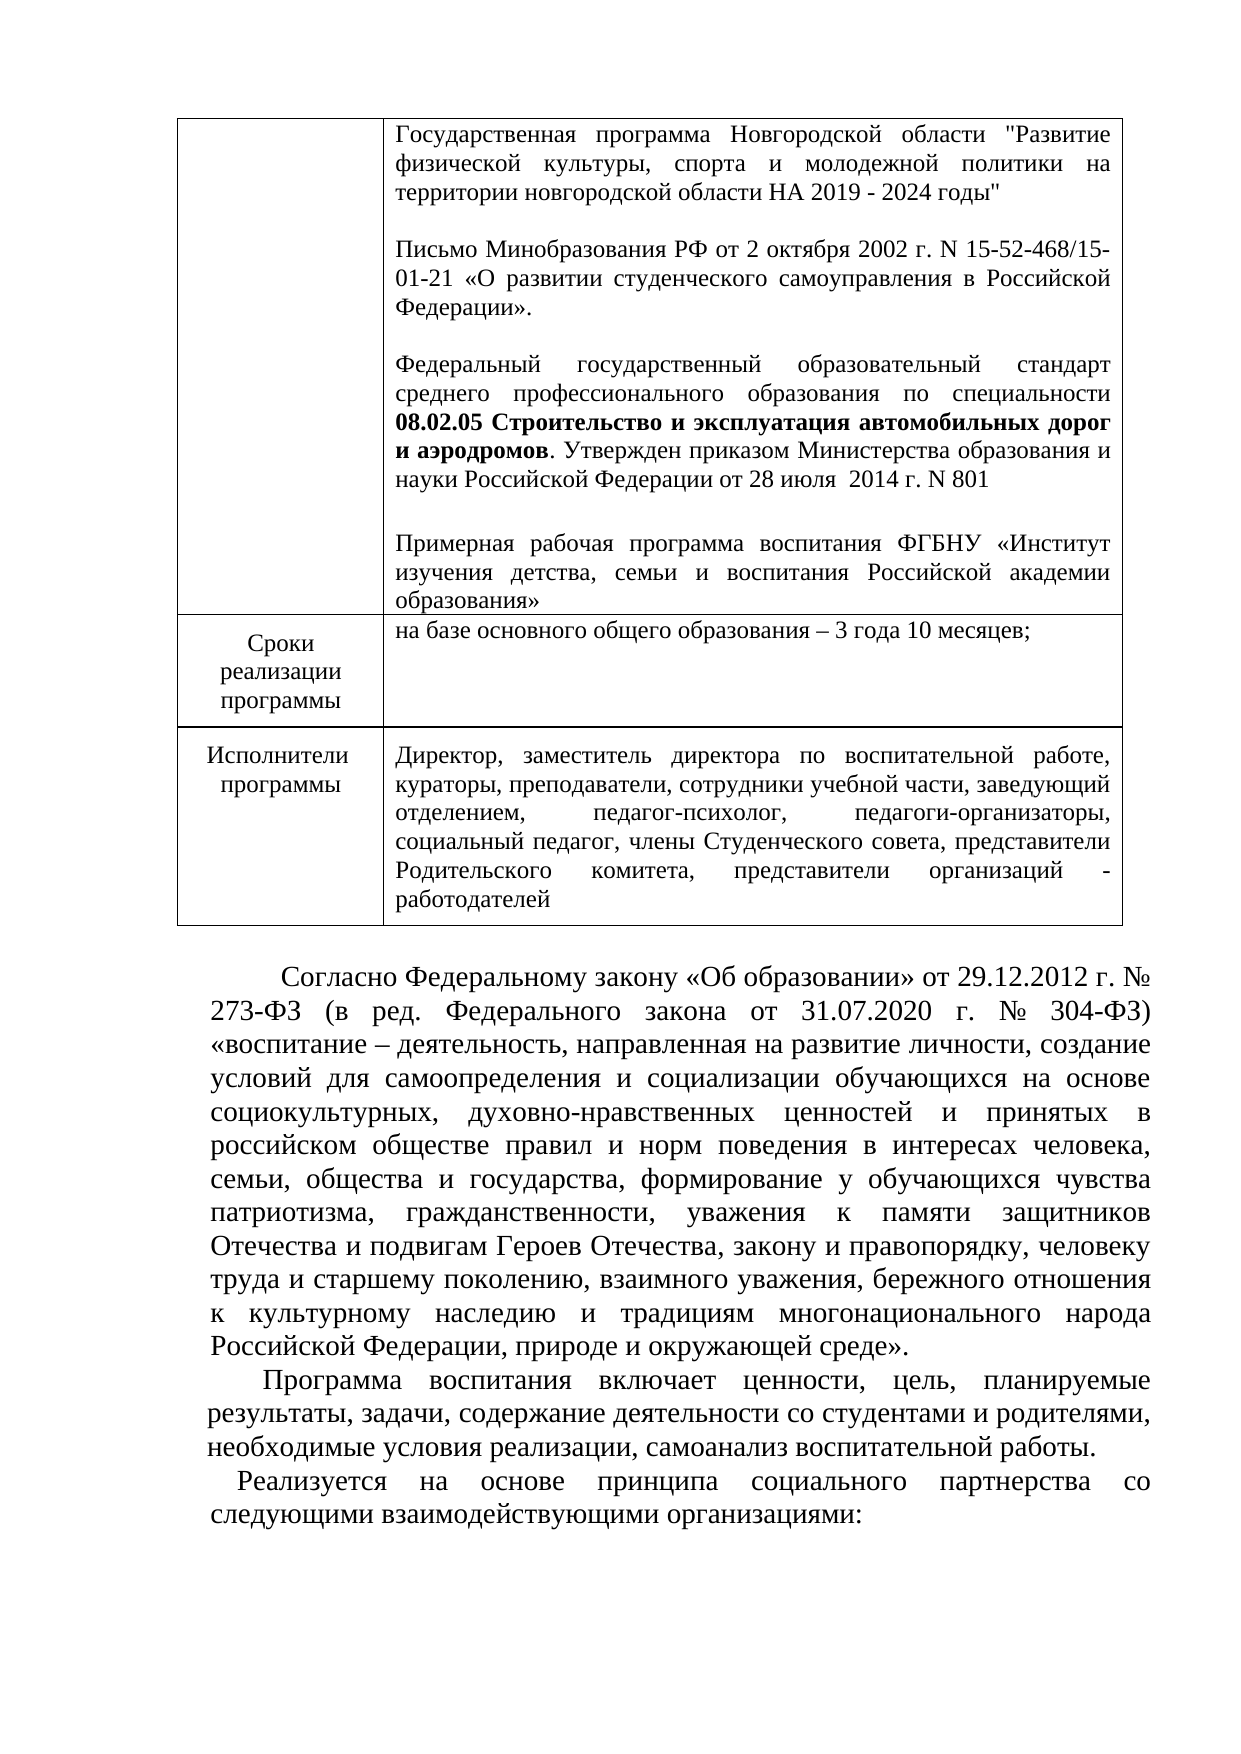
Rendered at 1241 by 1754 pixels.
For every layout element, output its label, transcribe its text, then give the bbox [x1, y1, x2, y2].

table_cell Директор, заместитель директора по воспитательной работе, кураторы, преподаватели, сотрудники учебной части, заведующий отделением, педагог-психолог, педагоги-организаторы, социальный педагог, члены Студенческого совета, представители Родительского комитета, представители организаций - работодателей [384, 728, 1122, 925]
text Согласно Федеральному закону «Об образовании» от 29.12.2012 г. № 273-ФЗ (в ред. Федерального закона от 31.07.2020 г. № 304-ФЗ) «воспитание – деятельность, направленная на развитие личности, создание условий для самоопределения и социализации обучающихся на основе социокультурных, духовно-нравственных ценностей и принятых в российском обществе правил и норм поведения в интересах человека, семьи, общества и государства, формирование у обучающихся чувства патриотизма, гражданственности, уважения к памяти защитников Отечества и подвигам Героев Отечества, закону и правопорядку, человеку труда и старшему поколению, взаимного уважения, бережного отношения к культурному наследию и традициям многонационального народа Российской Федерации, природе и окружающей среде». [210, 959, 1152, 1362]
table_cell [384, 119, 1122, 614]
table_cell на базе основного общего образования – 3 года 10 месяцев; [384, 615, 1122, 726]
text Программа воспитания включает ценности, цель, планируемые результаты, задачи, содержание деятельности со студентами и родителями, необходимые условия реализации, самоанализ воспитательной работы. [207, 1362, 1152, 1463]
table_cell Сроки реализации программы [178, 615, 383, 726]
text Реализуется на основе принципа социального партнерства со следующими взаимодействующими организациями: [210, 1463, 1152, 1530]
table_cell Исполнители программы [178, 728, 383, 925]
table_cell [178, 119, 383, 614]
